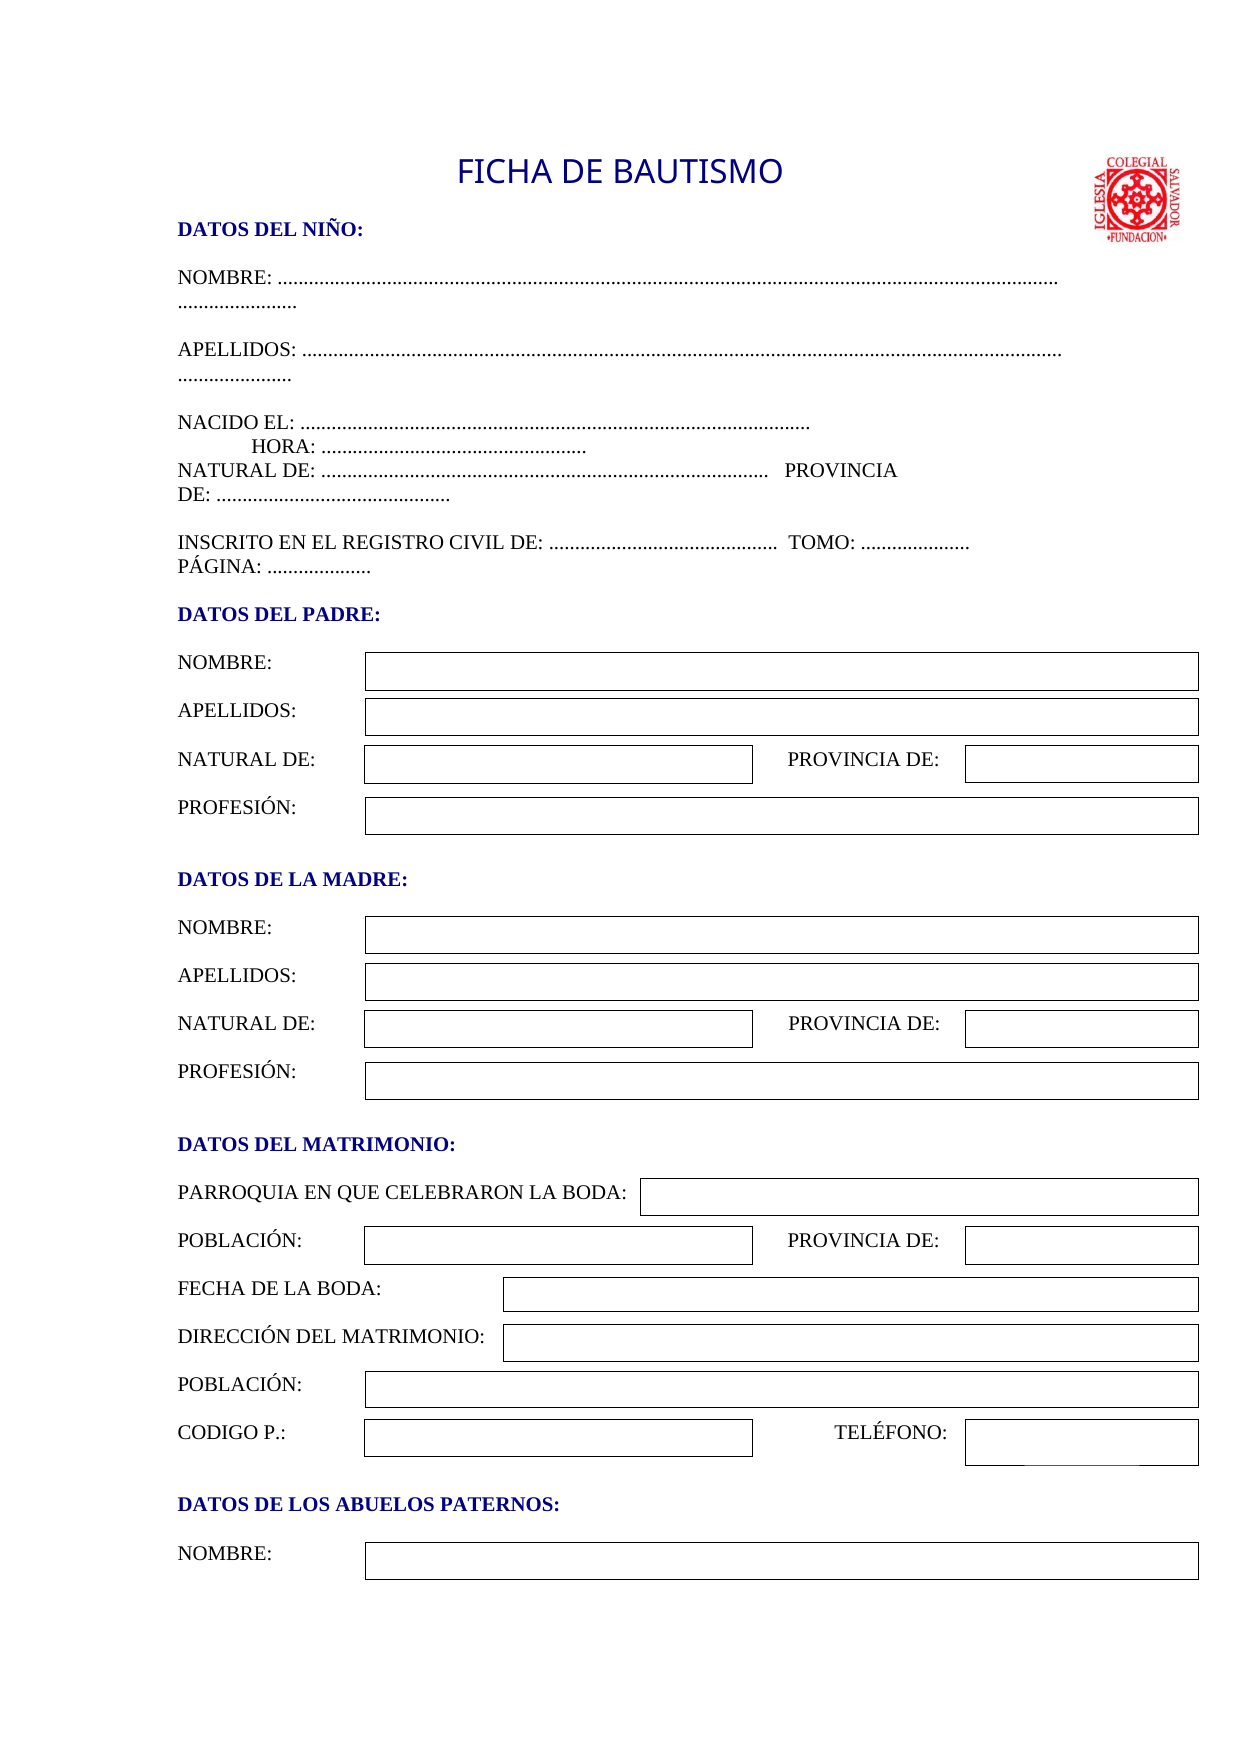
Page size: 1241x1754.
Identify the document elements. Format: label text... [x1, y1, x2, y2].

picture [1092, 153, 1182, 245]
text NATURAL DE: PROVINCIA DE: [753, 1011, 965, 1035]
text POBLACIÓN: PROVINCIA DE: [177, 1228, 364, 1252]
text CODIGO P.: TELÉFONO: [753, 1420, 965, 1444]
text APELLIDOS: [177, 963, 365, 987]
text NATURAL DE: PROVINCIA DE: [753, 746, 965, 771]
text DATOS DEL NIÑO: [177, 217, 1063, 241]
text PARROQUIA EN QUE CELEBRARON LA BODA: [177, 1179, 640, 1204]
text INSCRITO EN EL REGISTRO CIVIL DE: ............................................ TOMO: ..................... PÁGINA: .................... [177, 530, 1063, 578]
text DATOS DEL MATRIMONIO: [177, 1131, 1063, 1156]
text NATURAL DE: PROVINCIA DE: [177, 1011, 364, 1035]
text CODIGO P.: TELÉFONO: [177, 1420, 364, 1444]
text POBLACIÓN: [177, 1372, 365, 1396]
text NATURAL DE: PROVINCIA DE: [177, 746, 364, 771]
text NOMBRE: ............................................................................................................................................................................. [177, 265, 1063, 313]
text NATURAL DE: ...................................................................................... PROVINCIA DE: ............................................. [177, 458, 1063, 506]
text NOMBRE: [177, 1541, 1063, 1564]
text DATOS DE LA MADRE: [177, 867, 1063, 891]
text NOMBRE: [177, 915, 1063, 939]
text FECHA DE LA BODA: [177, 1276, 503, 1300]
text DATOS DE LOS ABUELOS PATERNOS: [177, 1492, 1063, 1516]
text NOMBRE: [177, 650, 1063, 674]
text NACIDO EL: .................................................................................................. HORA: ................................................... [177, 409, 1063, 458]
text PROFESIÓN: [177, 794, 1063, 819]
text APELLIDOS: [177, 698, 365, 722]
text PROFESIÓN: [177, 1059, 1063, 1083]
text POBLACIÓN: PROVINCIA DE: [753, 1228, 965, 1252]
text DATOS DEL PADRE: [177, 602, 1063, 626]
text FICHA DE BAUTISMO [177, 148, 1063, 193]
text DIRECCIÓN DEL MATRIMONIO: [177, 1324, 503, 1348]
text APELLIDOS: ........................................................................................................................................................................ [177, 337, 1063, 386]
